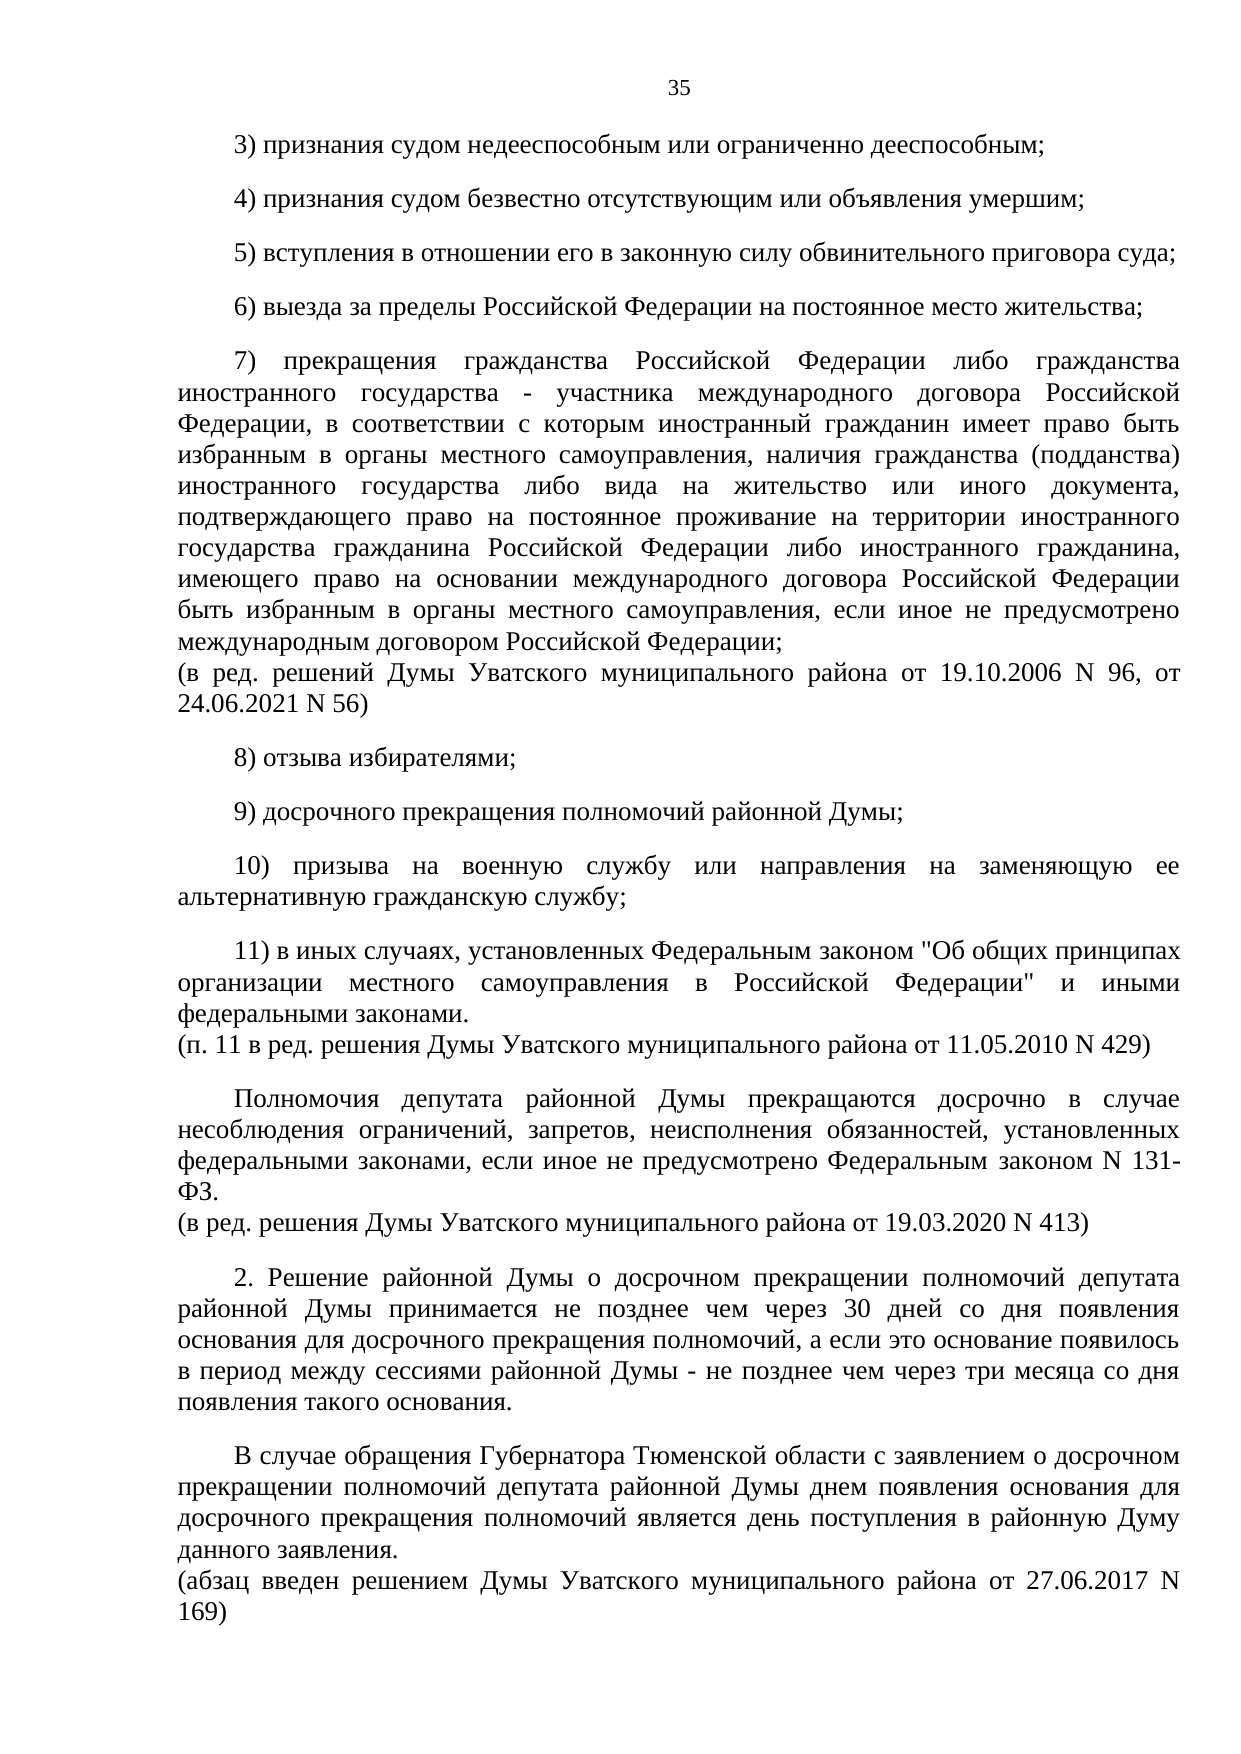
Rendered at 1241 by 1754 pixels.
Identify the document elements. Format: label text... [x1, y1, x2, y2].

text 2. Решение районной Думы о досрочном прекращении полномочий депутата районной Думы принимается не позднее чем через 30 дней со дня появления основания для досрочного прекращения полномочий, а если это основание появилось в период между сессиями районной Думы - не позднее чем через три месяца со дня появления такого основания. [177, 1261, 1181, 1416]
text Полномочия депутата районной Думы прекращаются досрочно в случае несоблюдения ограничений, запретов, неисполнения обязанностей, установленных федеральными законами, если иное не предусмотрено Федеральным законом N 131-ФЗ. [177, 1082, 1181, 1207]
text (абзац введен решением Думы Уватского муниципального района от 27.06.2017 N 169) [177, 1564, 1181, 1626]
text 5) вступления в отношении его в законную силу обвинительного приговора суда; [177, 236, 1181, 267]
text (п. 11 в ред. решения Думы Уватского муниципального района от 11.05.2010 N 429) [177, 1028, 1181, 1059]
text 9) досрочного прекращения полномочий районной Думы; [177, 795, 1181, 826]
text 4) признания судом безвестно отсутствующим или объявления умершим; [177, 182, 1181, 213]
text 10) призыва на военную службу или направления на заменяющую ее альтернативную гражданскую службу; [177, 849, 1181, 912]
text В случае обращения Губернатора Тюменской области с заявлением о досрочном прекращении полномочий депутата районной Думы днем появления основания для досрочного прекращения полномочий является день поступления в районную Думу данного заявления. [177, 1439, 1181, 1564]
text (в ред. решения Думы Уватского муниципального района от 19.03.2020 N 413) [177, 1207, 1181, 1238]
text (в ред. решений Думы Уватского муниципального района от 19.10.2006 N 96, от 24.06.2021 N 56) [177, 656, 1181, 718]
text 8) отзыва избирателями; [177, 741, 1181, 772]
text 11) в иных случаях, установленных Федеральным законом "Об общих принципах организации местного самоуправления в Российской Федерации" и иными федеральными законами. [177, 934, 1181, 1028]
text 7) прекращения гражданства Российской Федерации либо гражданства иностранного государства - участника международного договора Российской Федерации, в соответствии с которым иностранный гражданин имеет право быть избранным в органы местного самоуправления, наличия гражданства (подданства) иностранного государства либо вида на жительство или иного документа, подтверждающего право на постоянное проживание на территории иностранного государства гражданина Российской Федерации либо иностранного гражданина, имеющего право на основании международного договора Российской Федерации быть избранным в органы местного самоуправления, если иное не предусмотрено международным договором Российской Федерации; [177, 344, 1181, 656]
text 6) выезда за пределы Российской Федерации на постоянное место жительства; [177, 290, 1181, 322]
text 3) признания судом недееспособным или ограниченно дееспособным; [177, 128, 1181, 159]
